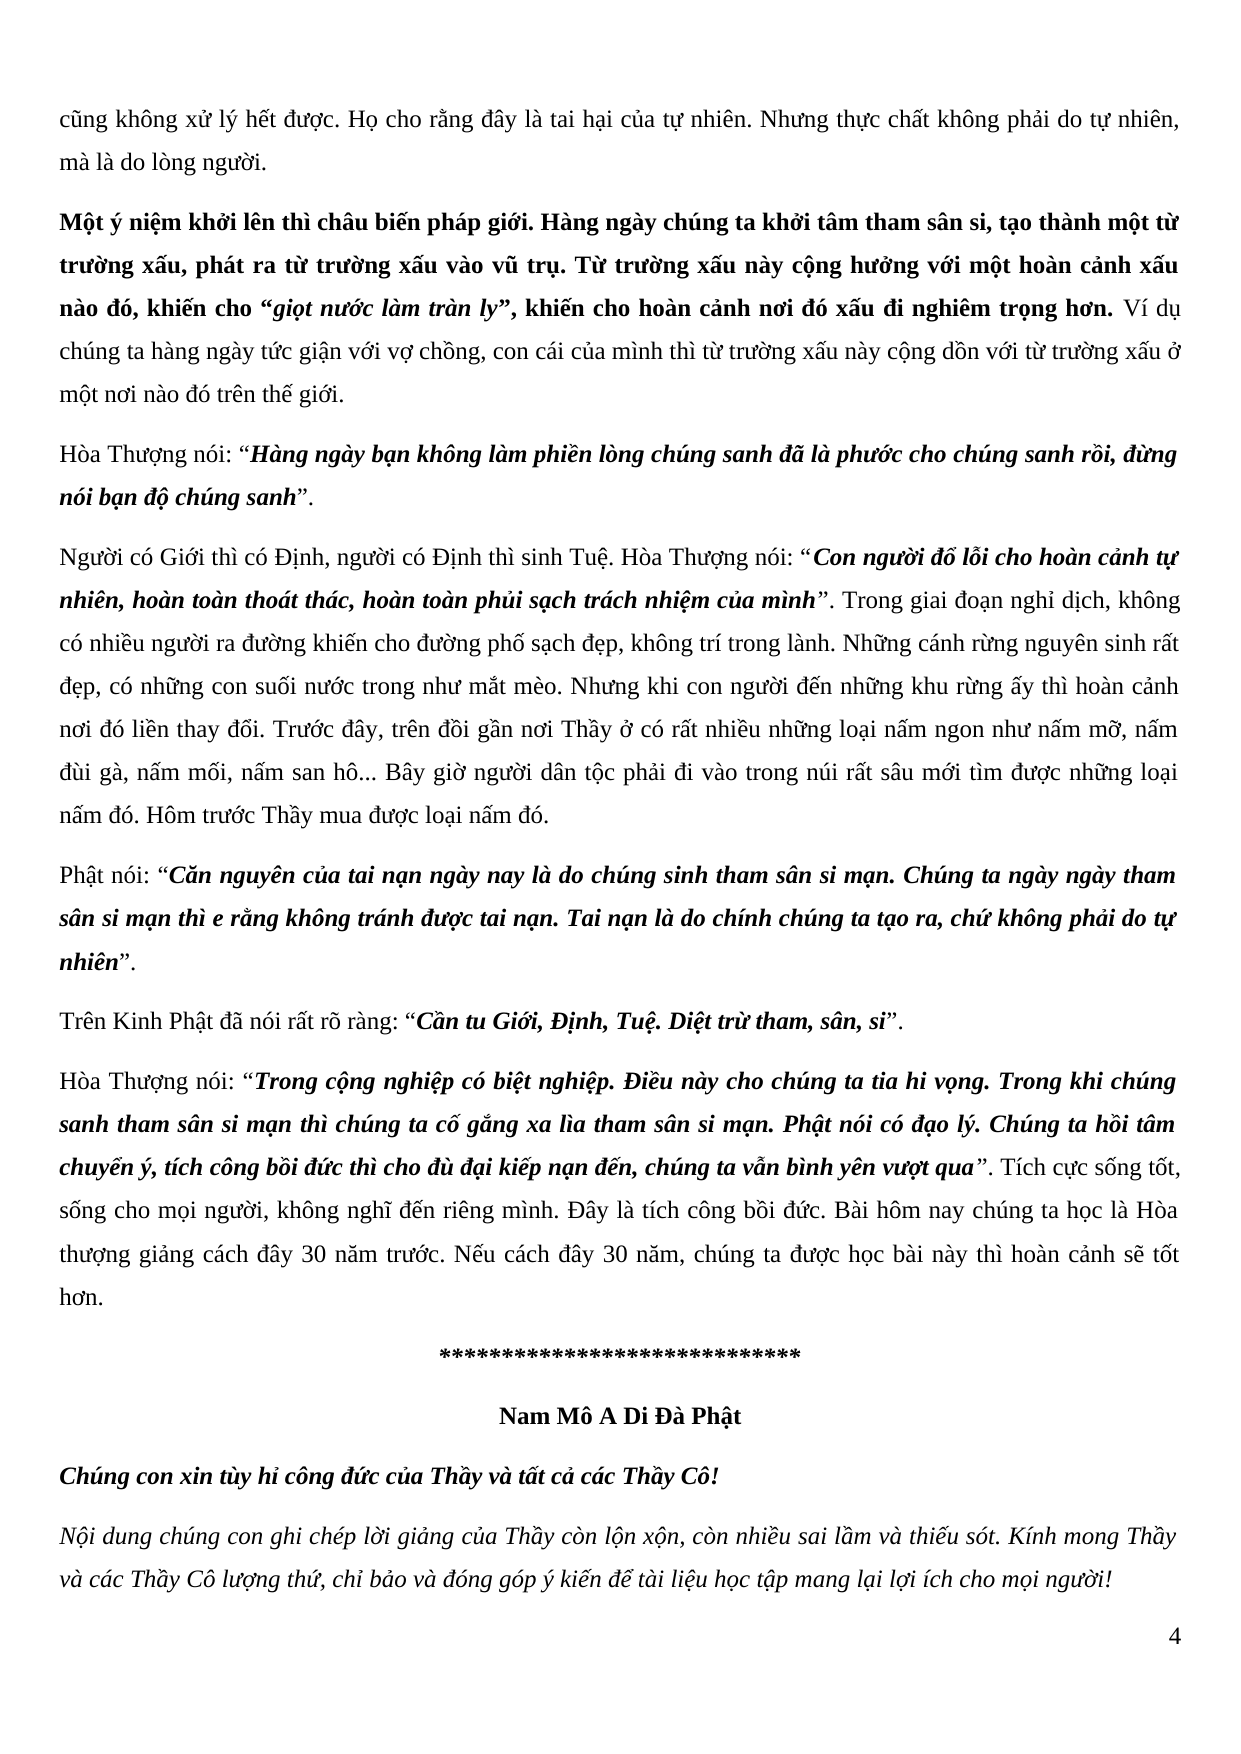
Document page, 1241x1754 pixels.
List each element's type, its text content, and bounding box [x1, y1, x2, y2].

text Người có Giới thì có Định, người có Định thì sinh Tuệ. Hòa Thượng nói: “Con người đổ lỗi cho hoàn cảnh tự nhiên, hoàn toàn thoát thác, hoàn toàn phủi sạch trách nhiệm của mình”. Trong giai đoạn nghỉ dịch, không có nhiều người ra đường khiến cho đường phố sạch đẹp, không trí trong lành. Những cánh rừng nguyên sinh rất đẹp, có những con suối nước trong như mắt mèo. Nhưng khi con người đến những khu rừng ấy thì hoàn cảnh nơi đó liền thay đổi. Trước đây, trên đồi gần nơi Thầy ở có rất nhiều những loại nấm ngon như nấm mỡ, nấm đùi gà, nấm mối, nấm san hô... Bây giờ người dân tộc phải đi vào trong núi rất sâu mới tìm được những loại nấm đó. Hôm trước Thầy mua được loại nấm đó. [59, 542, 1181, 829]
text Nội dung chúng con ghi chép lời giảng của Thầy còn lộn xộn, còn nhiều sai lầm và thiếu sót. Kính mong Thầy và các Thầy Cô lượng thứ, chỉ bảo và đóng góp ý kiến để tài liệu học tập mang lại lợi ích cho mọi người! [59, 1521, 1181, 1593]
text Hòa Thượng nói: “Trong cộng nghiệp có biệt nghiệp. Điều này cho chúng ta tia hi vọng. Trong khi chúng sanh tham sân si mạn thì chúng ta cố gắng xa lìa tham sân si mạn. Phật nói có đạo lý. Chúng ta hồi tâm chuyển ý, tích công bồi đức thì cho đù đại kiếp nạn đến, chúng ta vẫn bình yên vượt qua”. Tích cực sống tốt, sống cho mọi người, không nghĩ đến riêng mình. Đây là tích công bồi đức. Bài hôm nay chúng ta học là Hòa thượng giảng cách đây 30 năm trước. Nếu cách đây 30 năm, chúng ta được học bài này thì hoàn cảnh sẽ tốt hơn. [59, 1066, 1181, 1311]
text Trên Kinh Phật đã nói rất rõ ràng: “Cần tu Giới, Định, Tuệ. Diệt trừ tham, sân, si”. [59, 1006, 1181, 1035]
text ***************************** [59, 1342, 1181, 1370]
text Chúng con xin tùy hỉ công đức của Thầy và tất cả các Thầy Cô! [59, 1461, 1181, 1490]
text Nam Mô A Di Đà Phật [59, 1401, 1181, 1430]
text Một ý niệm khởi lên thì châu biến pháp giới. Hàng ngày chúng ta khởi tâm tham sân si, tạo thành một từ trường xấu, phát ra từ trường xấu vào vũ trụ. Từ trường xấu này cộng hưởng với một hoàn cảnh xấu nào đó, khiến cho “giọt nước làm tràn ly”, khiến cho hoàn cảnh nơi đó xấu đi nghiêm trọng hơn. Ví dụ chúng ta hàng ngày tức giận với vợ chồng, con cái của mình thì từ trường xấu này cộng dồn với từ trường xấu ở một nơi nào đó trên thế giới. [59, 207, 1181, 408]
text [59, 104, 1181, 176]
text Hòa Thượng nói: “Hàng ngày bạn không làm phiền lòng chúng sanh đã là phước cho chúng sanh rồi, đừng nói bạn độ chúng sanh”. [59, 439, 1181, 511]
text Phật nói: “Căn nguyên của tai nạn ngày nay là do chúng sinh tham sân si mạn. Chúng ta ngày ngày tham sân si mạn thì e rằng không tránh được tai nạn. Tai nạn là do chính chúng ta tạo ra, chứ không phải do tự nhiên”. [59, 860, 1181, 975]
